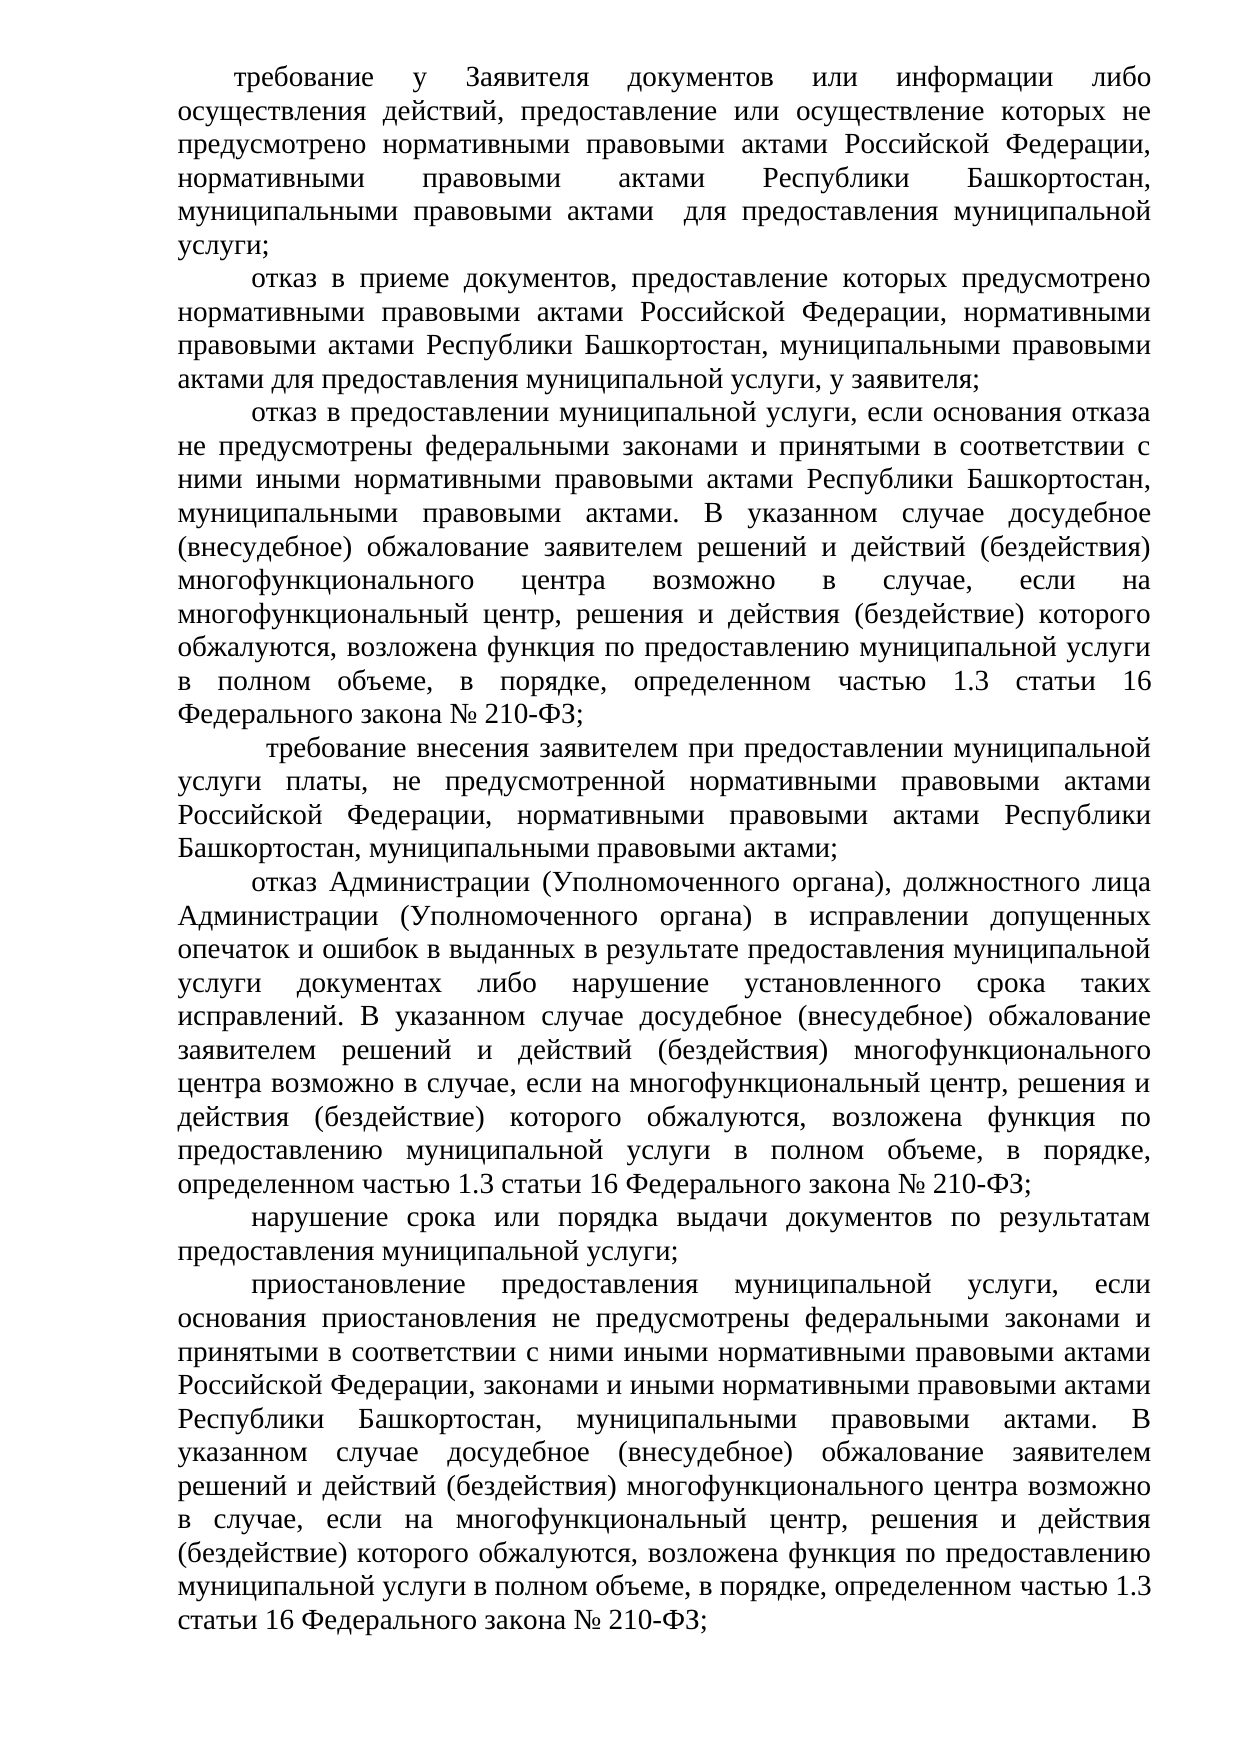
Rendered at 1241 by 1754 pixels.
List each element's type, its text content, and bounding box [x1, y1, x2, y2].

text требование внесения заявителем при предоставлении муниципальной услуги платы, не предусмотренной нормативными правовыми актами Российской Федерации, нормативными правовыми актами Республики Башкортостан, муниципальными правовыми актами; [177, 730, 1152, 864]
text отказ в предоставлении муниципальной услуги, если основания отказа не предусмотрены федеральными законами и принятыми в соответствии с ними иными нормативными правовыми актами Республики Башкортостан, муниципальными правовыми актами. В указанном случае досудебное (внесудебное) обжалование заявителем решений и действий (бездействия) многофункционального центра возможно в случае, если на многофункциональный центр, решения и действия (бездействие) которого обжалуются, возложена функция по предоставлению муниципальной услуги в полном объеме, в порядке, определенном частью 1.3 статьи 16 Федерального закона № 210-ФЗ; [177, 394, 1152, 730]
text приостановление предоставления муниципальной услуги, если основания приостановления не предусмотрены федеральными законами и принятыми в соответствии с ними иными нормативными правовыми актами Российской Федерации, законами и иными нормативными правовыми актами Республики Башкортостан, муниципальными правовыми актами. В указанном случае досудебное (внесудебное) обжалование заявителем решений и действий (бездействия) многофункционального центра возможно в случае, если на многофункциональный центр, решения и действия (бездействие) которого обжалуются, возложена функция по предоставлению муниципальной услуги в полном объеме, в порядке, определенном частью 1.3 статьи 16 Федерального закона № 210-ФЗ; [177, 1267, 1152, 1636]
text требование у Заявителя документов или информации либо осуществления действий, предоставление или осуществление которых не предусмотрено нормативными правовыми актами Российской Федерации, нормативными правовыми актами Республики Башкортостан, муниципальными правовыми актами для предоставления муниципальной услуги; [177, 59, 1152, 260]
text отказ в приеме документов, предоставление которых предусмотрено нормативными правовыми актами Российской Федерации, нормативными правовыми актами Республики Башкортостан, муниципальными правовыми актами для предоставления муниципальной услуги, у заявителя; [177, 260, 1152, 394]
text отказ Администрации (Уполномоченного органа), должностного лица Администрации (Уполномоченного органа) в исправлении допущенных опечаток и ошибок в выданных в результате предоставления муниципальной услуги документах либо нарушение установленного срока таких исправлений. В указанном случае досудебное (внесудебное) обжалование заявителем решений и действий (бездействия) многофункционального центра возможно в случае, если на многофункциональный центр, решения и действия (бездействие) которого обжалуются, возложена функция по предоставлению муниципальной услуги в полном объеме, в порядке, определенном частью 1.3 статьи 16 Федерального закона № 210-ФЗ; [177, 864, 1152, 1199]
text нарушение срока или порядка выдачи документов по результатам предоставления муниципальной услуги; [177, 1199, 1152, 1267]
